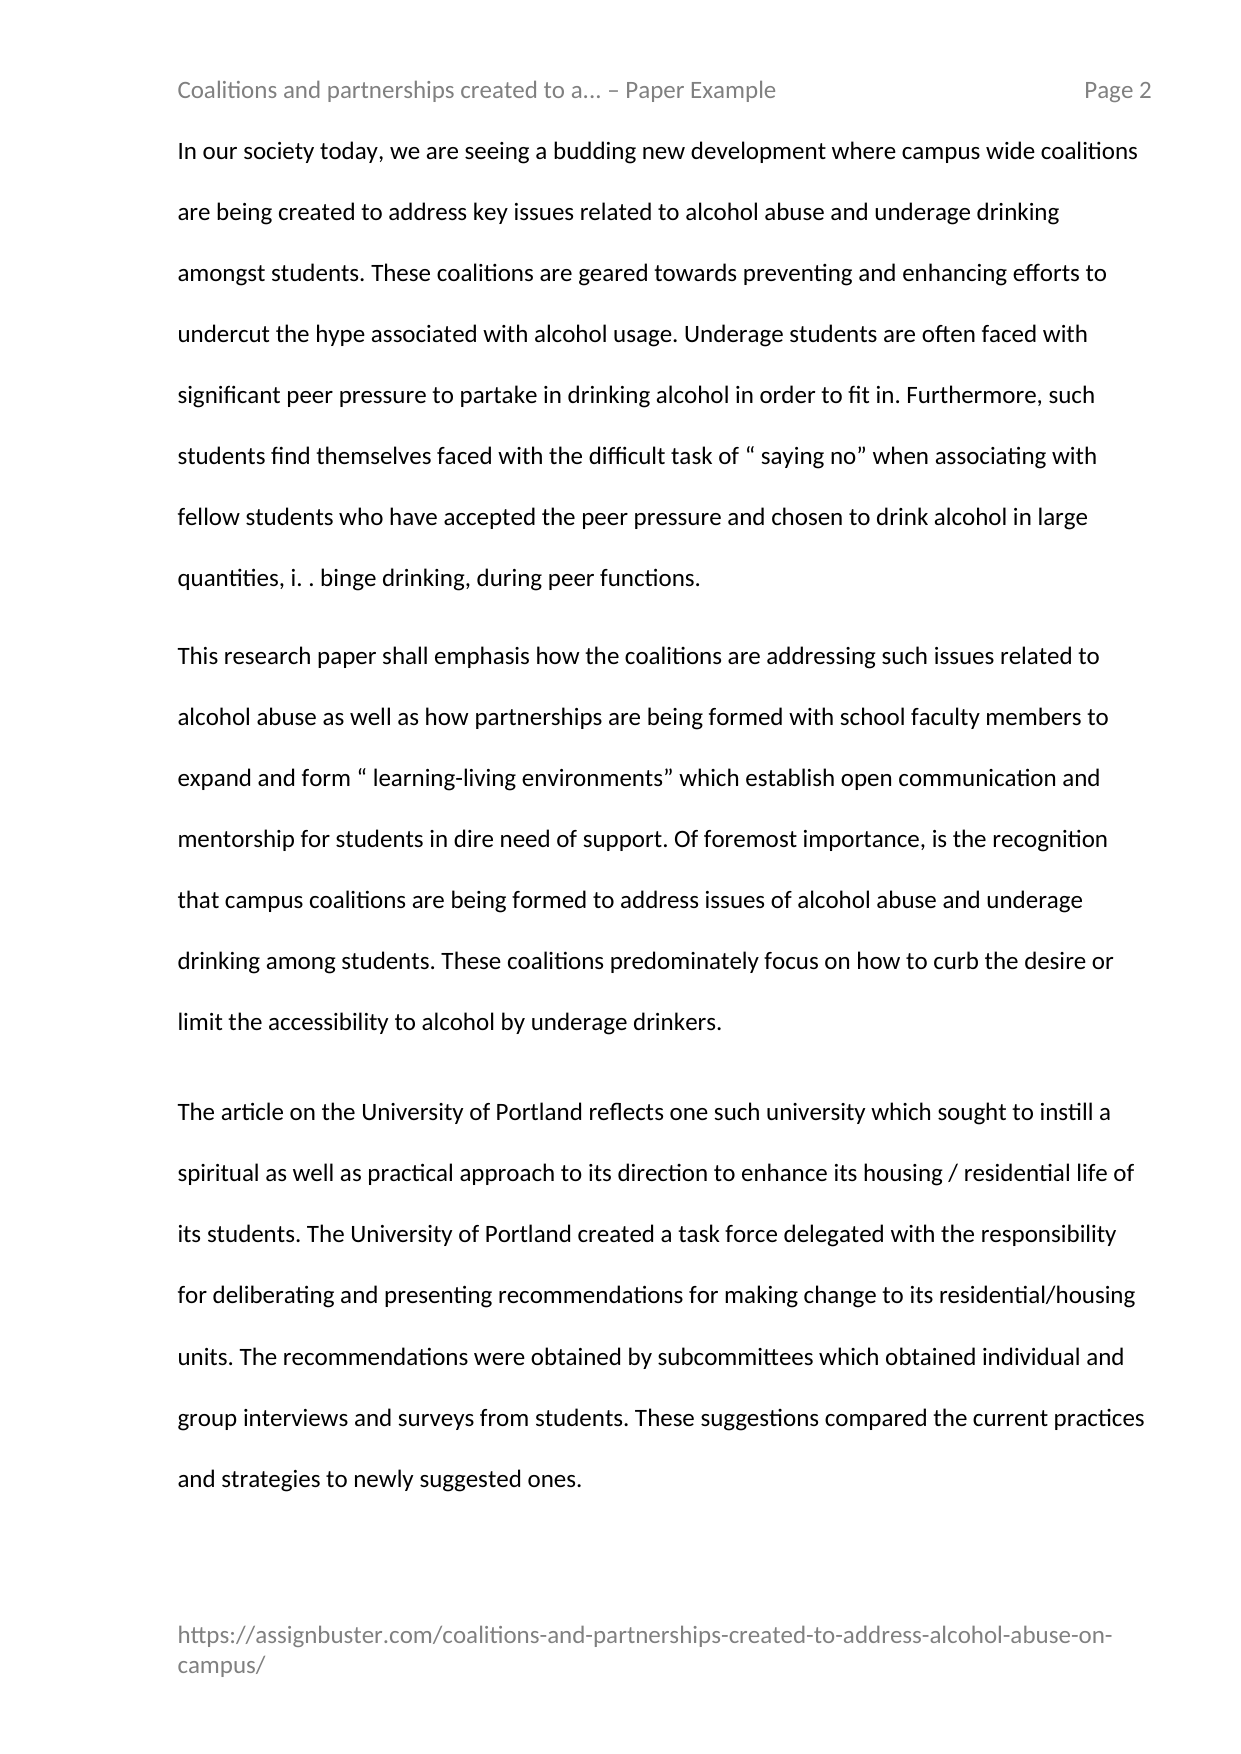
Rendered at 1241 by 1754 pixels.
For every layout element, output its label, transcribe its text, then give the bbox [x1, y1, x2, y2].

text This research paper shall emphasis how the coalitions are addressing such issues related to alcohol abuse as well as how partnerships are being formed with school faculty members to expand and form “ learning-living environments” which establish open communication and mentorship for students in dire need of support. Of foremost importance, is the recognition that campus coalitions are being formed to address issues of alcohol abuse and underage drinking among students. These coalitions predominately focus on how to curb the desire or limit the accessibility to alcohol by underage drinkers. [177, 640, 1152, 1037]
text The article on the University of Portland reflects one such university which sought to instill a spiritual as well as practical approach to its direction to enhance its housing / residential life of its students. The University of Portland created a task force delegated with the responsibility for deliberating and presenting recommendations for making change to its residential/housing units. The recommendations were obtained by subcommittees which obtained individual and group interviews and surveys from students. These suggestions compared the current practices and strategies to newly suggested ones. [177, 1097, 1152, 1493]
text In our society today, we are seeing a budding new development where campus wide coalitions are being created to address key issues related to alcohol abuse and underage drinking amongst students. These coalitions are geared towards preventing and enhancing efforts to undercut the hype associated with alcohol usage. Underage students are often faced with significant peer pressure to partake in drinking alcohol in order to fit in. Furthermore, such students find themselves faced with the difficult task of “ saying no” when associating with fellow students who have accepted the peer pressure and chosen to drink alcohol in large quantities, i. . binge drinking, during peer functions. [177, 135, 1152, 593]
